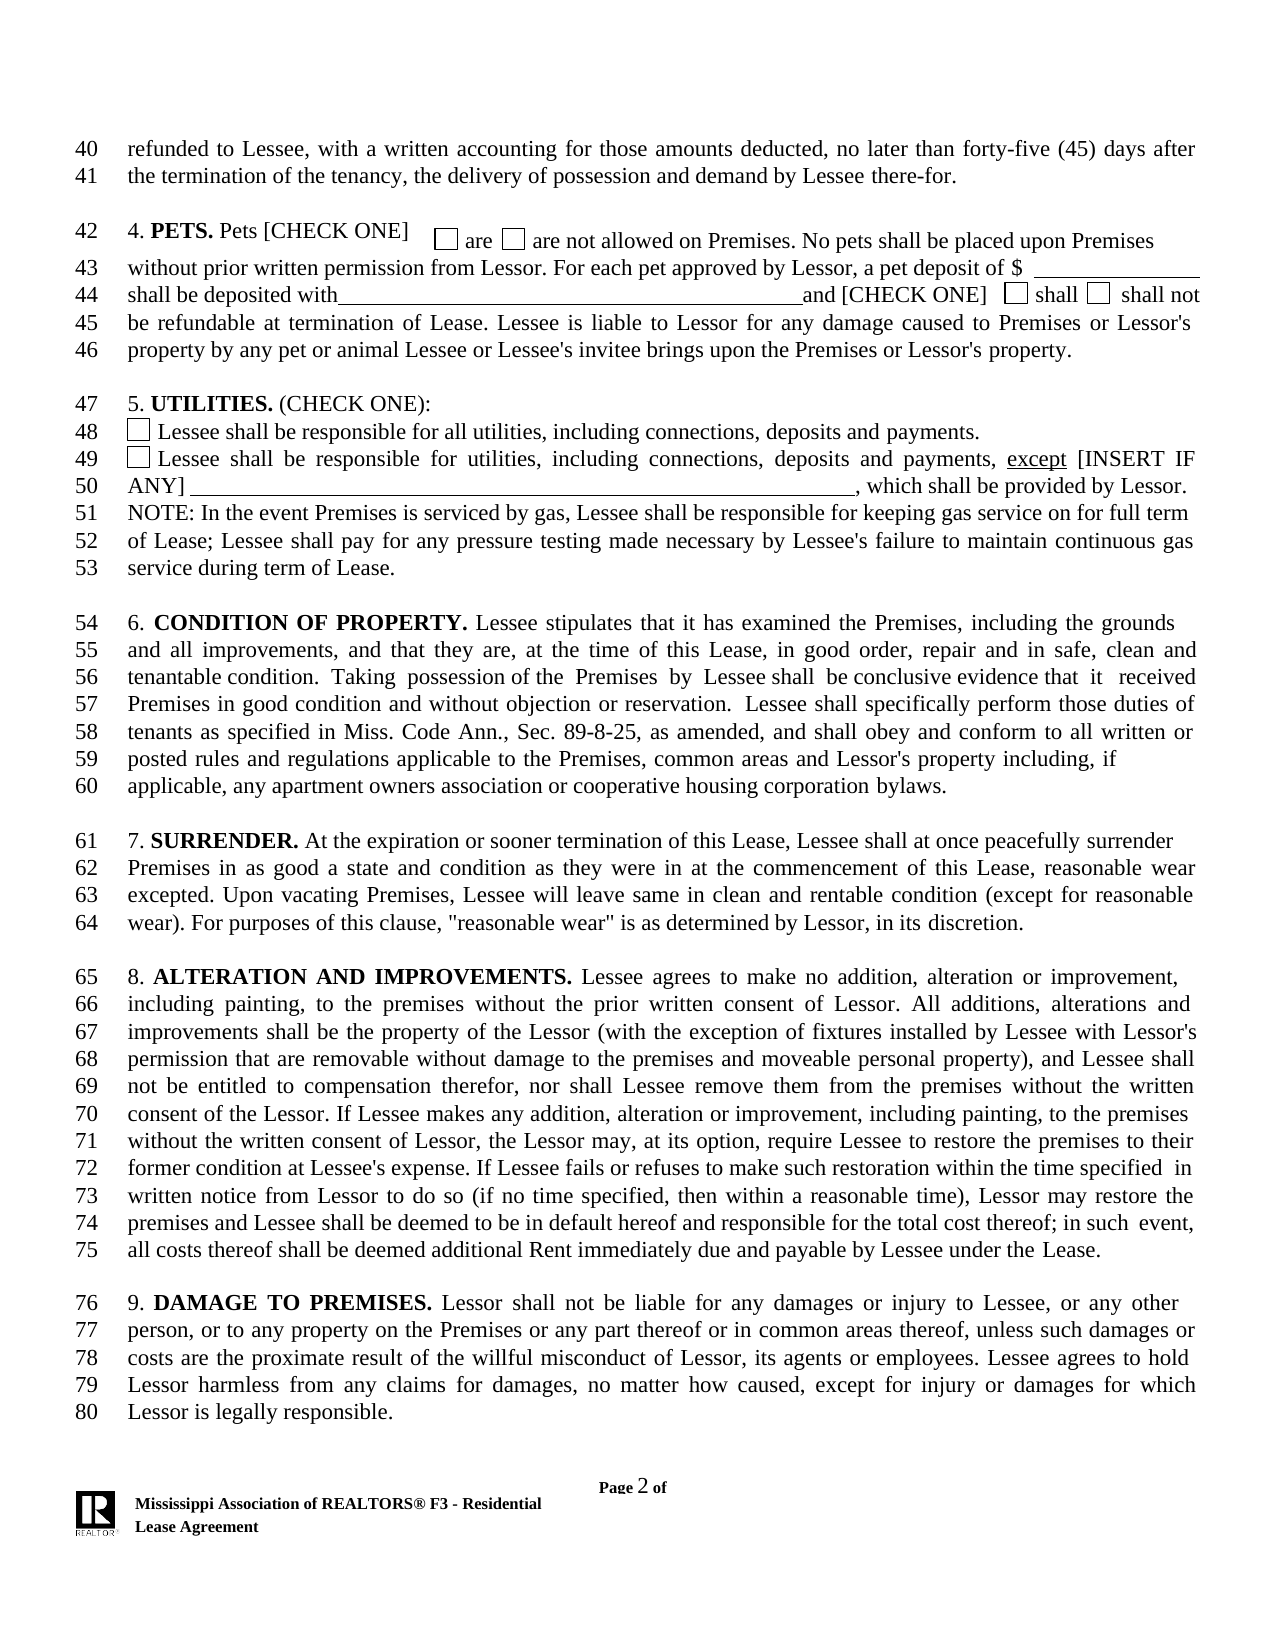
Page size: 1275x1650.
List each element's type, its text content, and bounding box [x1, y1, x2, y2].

list NOTE: In the event Premises is serviced by gas, Lessee shall be responsible for keeping gas service on for full term [75, 499, 1219, 526]
list not be entitled to compensation therefor, nor shall Lessee remove them from the premises without the written [75, 1072, 1219, 1099]
list service during term of Lease. [75, 554, 1219, 580]
list 7. SURRENDER. At the expiration or sooner termination of this Lease, Lessee shall at once peacefully surrender [75, 827, 1219, 853]
list Lessee shall be responsible for utilities, including connections, deposits and payments, except [INSERT IF [75, 445, 1219, 471]
list and all improvements, and that they are, at the time of this Lease, in good order, repair and in safe, clean and [75, 636, 1219, 662]
list written notice from Lessor to do so (if no time specified, then within a reasonable time), Lessor may restore the [75, 1182, 1219, 1208]
list posted rules and regulations applicable to the Premises, common areas and Lessor's property including, if [75, 745, 1219, 771]
list costs are the proximate result of the willful misconduct of Lessor, its agents or employees. Lessee agrees to hold [75, 1344, 1219, 1370]
list tenantable condition. Taking possession of the Premises by Lessee shall be conclusive evidence that it received [75, 663, 1219, 689]
list all costs thereof shall be deemed additional Rent immediately due and payable by Lessee under the Lease. [75, 1236, 1219, 1263]
list be refundable at termination of Lease. Lessee is liable to Lessor for any damage caused to Premises or Lessor's [75, 308, 1219, 335]
text are [465, 227, 497, 253]
list excepted. Upon vacating Premises, Lessee will leave same in clean and rentable condition (except for reasonable [75, 881, 1219, 908]
list without the written consent of Lessor, the Lessor may, at its option, require Lessee to restore the premises to their [75, 1127, 1219, 1153]
list premises and Lessee shall be deemed to be in default hereof and responsible for the total cost thereof; in such event, [75, 1209, 1219, 1235]
list Lessor is legally responsible. [75, 1398, 1219, 1425]
list 9. DAMAGE TO PREMISES. Lessor shall not be liable for any damages or injury to Lessee, or any other [75, 1289, 1219, 1316]
list Premises in good condition and without objection or reservation. Lessee shall specifically perform those duties of [75, 690, 1219, 717]
list consent of the Lessor. If Lessee makes any addition, alteration or improvement, including painting, to the premises [75, 1100, 1219, 1126]
list 5. UTILITIES. (CHECK ONE): [75, 390, 1219, 417]
list person, or to any property on the Premises or any part thereof or in common areas thereof, unless such damages or [75, 1317, 1219, 1343]
list improvements shall be the property of the Lessor (with the exception of fixtures installed by Lessee with Lessor's [75, 1018, 1219, 1044]
list shall be deposited with and [CHECK ONE] shall shall not [75, 281, 1219, 308]
list property by any pet or animal Lessee or Lessee's invitee brings upon the Premises or Lessor's property. [75, 336, 1219, 362]
list 4. PETS. Pets [CHECK ONE] [75, 217, 433, 243]
list ANY] , which shall be provided by Lessor. [75, 472, 1219, 499]
list permission that are removable without damage to the premises and moveable personal property), and Lessee shall [75, 1045, 1219, 1071]
list including painting, to the premises without the prior written consent of Lessor. All additions, alterations and [75, 991, 1219, 1017]
picture [76, 1491, 120, 1536]
list the termination of the tenancy, the delivery of possession and demand by Lessee there-for. [75, 163, 1219, 189]
list refunded to Lessee, with a written accounting for those amounts deducted, no later than forty-five (45) days after [75, 135, 1219, 162]
list Premises in as good a state and condition as they were in at the commencement of this Lease, reasonable wear [75, 854, 1219, 880]
text are not allowed on Premises. No pets shall be placed upon Premises [532, 227, 1219, 253]
list former condition at Lessee's expense. If Lessee fails or refuses to make such restoration within the time specified in [75, 1154, 1219, 1181]
list without prior written permission from Lessor. For each pet approved by Lessor, a pet deposit of $ [75, 254, 1219, 280]
list tenants as specified in Miss. Code Ann., Sec. 89-8-25, as amended, and shall obey and conform to all written or [75, 718, 1219, 744]
list of Lease; Lessee shall pay for any pressure testing made necessary by Lessee's failure to maintain continuous gas [75, 527, 1219, 553]
list 6. CONDITION OF PROPERTY. Lessee stipulates that it has examined the Premises, including the grounds [75, 609, 1219, 635]
list 8. ALTERATION AND IMPROVEMENTS. Lessee agrees to make no addition, alteration or improvement, [75, 963, 1219, 989]
list Lessor harmless from any claims for damages, no matter how caused, except for injury or damages for which [75, 1371, 1219, 1397]
list Lessee shall be responsible for all utilities, including connections, deposits and payments. [75, 418, 1219, 444]
list applicable, any apartment owners association or cooperative housing corporation bylaws. [75, 772, 1219, 799]
list wear). For purposes of this clause, "reasonable wear" is as determined by Lessor, in its discretion. [75, 909, 1219, 935]
